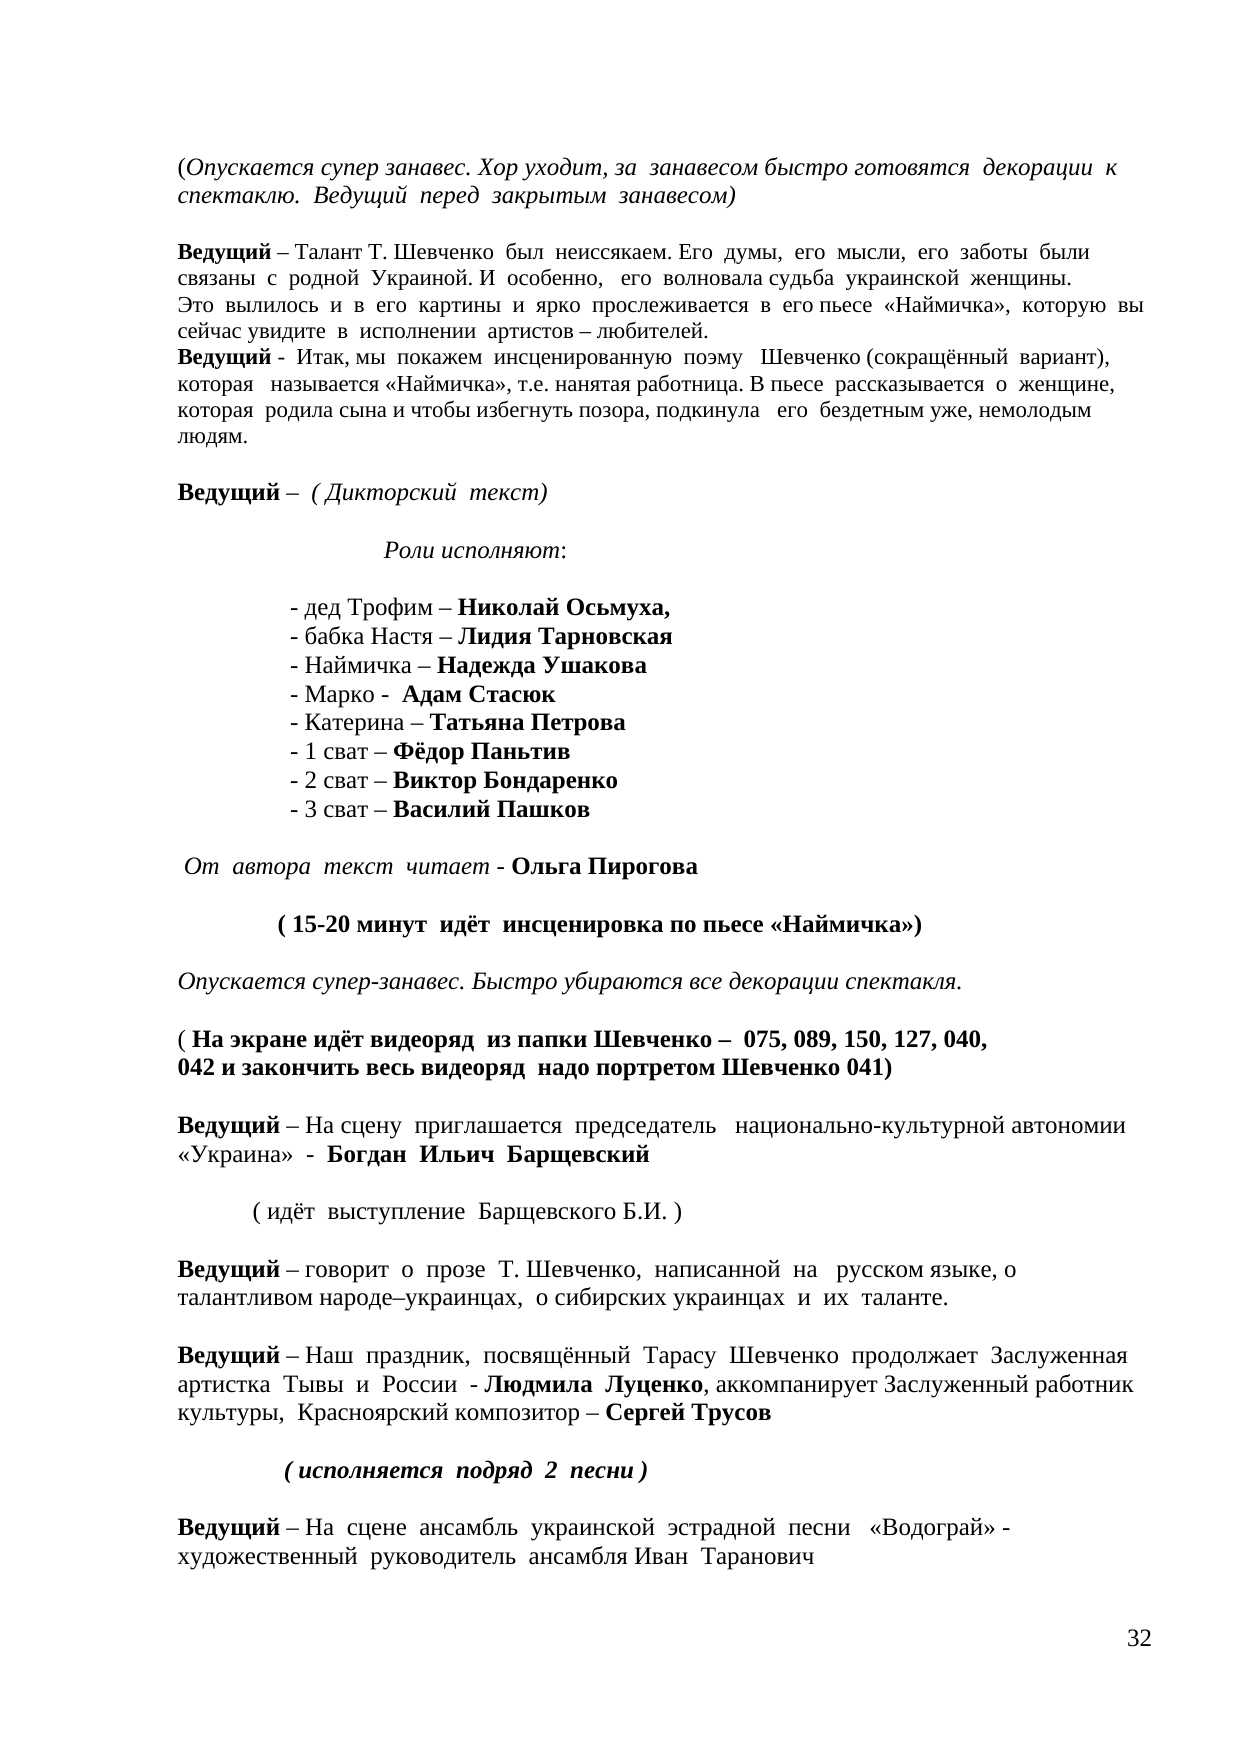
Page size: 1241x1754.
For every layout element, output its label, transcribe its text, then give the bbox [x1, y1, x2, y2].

text - 2 сват – Виктор Бондаренко [177, 765, 1152, 794]
text Ведущий – На сцене ансамбль украинской эстрадной песни «Водограй» - художественный руководитель ансамбля Иван Таранович [177, 1512, 1152, 1570]
text (Опускается супер занавес. Хор уходит, за занавесом быстро готовятся декорации к спектаклю. Ведущий перед закрытым занавесом) [177, 152, 1152, 209]
text - Марко - Адам Стасюк [177, 679, 1152, 707]
text ( 15-20 минут идёт инсценировка по пьесе «Наймичка») [177, 909, 1152, 937]
text Ведущий - Итак, мы покажем инсценированную поэму Шевченко (сокращённый вариант), которая называется «Наймичка», т.е. нанятая работница. В пьесе рассказывается о женщине, которая родила сына и чтобы избегнуть позора, подкинула его бездетным уже, немолодым людям. [177, 343, 1152, 449]
text Ведущий – Наш праздник, посвящённый Тарасу Шевченко продолжает Заслуженная артистка Тывы и России - Людмила Луценко, аккомпанирует Заслуженный работник культуры, Красноярский композитор – Сергей Трусов [177, 1340, 1152, 1426]
text - 3 сват – Василий Пашков [177, 794, 1152, 822]
text Ведущий – Талант Т. Шевченко был неиссякаем. Его думы, его мысли, его заботы были связаны с родной Украиной. И особенно, его волновала судьба украинской женщины. Это вылилось и в его картины и ярко прослеживается в его пьесе «Наймичка», которую вы сейчас увидите в исполнении артистов – любителей. [177, 238, 1152, 343]
text Роли исполняют: [177, 535, 1152, 564]
text - Катерина – Татьяна Петрова [177, 707, 1152, 736]
text - 1 сват – Фёдор Паньтив [177, 736, 1152, 765]
text ( идёт выступление Барщевского Б.И. ) [177, 1196, 1152, 1225]
text Опускается супер-занавес. Быстро убираются все декорации спектакля. [177, 966, 1152, 995]
text Ведущий – ( Дикторский текст) [177, 477, 1152, 506]
text ( исполняется подряд 2 песни ) [177, 1455, 1152, 1484]
text Ведущий – На сцену приглашается председатель национально-культурной автономии «Украина» - Богдан Ильич Барщевский [177, 1110, 1152, 1167]
text 042 и закончить весь видеоряд надо портретом Шевченко 041) [177, 1052, 1152, 1081]
text ( На экране идёт видеоряд из папки Шевченко – 075, 089, 150, 127, 040, [177, 1024, 1152, 1052]
text Ведущий – говорит о прозе Т. Шевченко, написанной на русском языке, о талантливом народе–украинцах, о сибирских украинцах и их таланте. [177, 1254, 1152, 1311]
text - бабка Настя – Лидия Тарновская [177, 621, 1152, 650]
text От автора текст читает - Ольга Пирогова [177, 851, 1152, 880]
text - Наймичка – Надежда Ушакова [177, 650, 1152, 679]
text - дед Трофим – Николай Осьмуха, [177, 592, 1152, 621]
